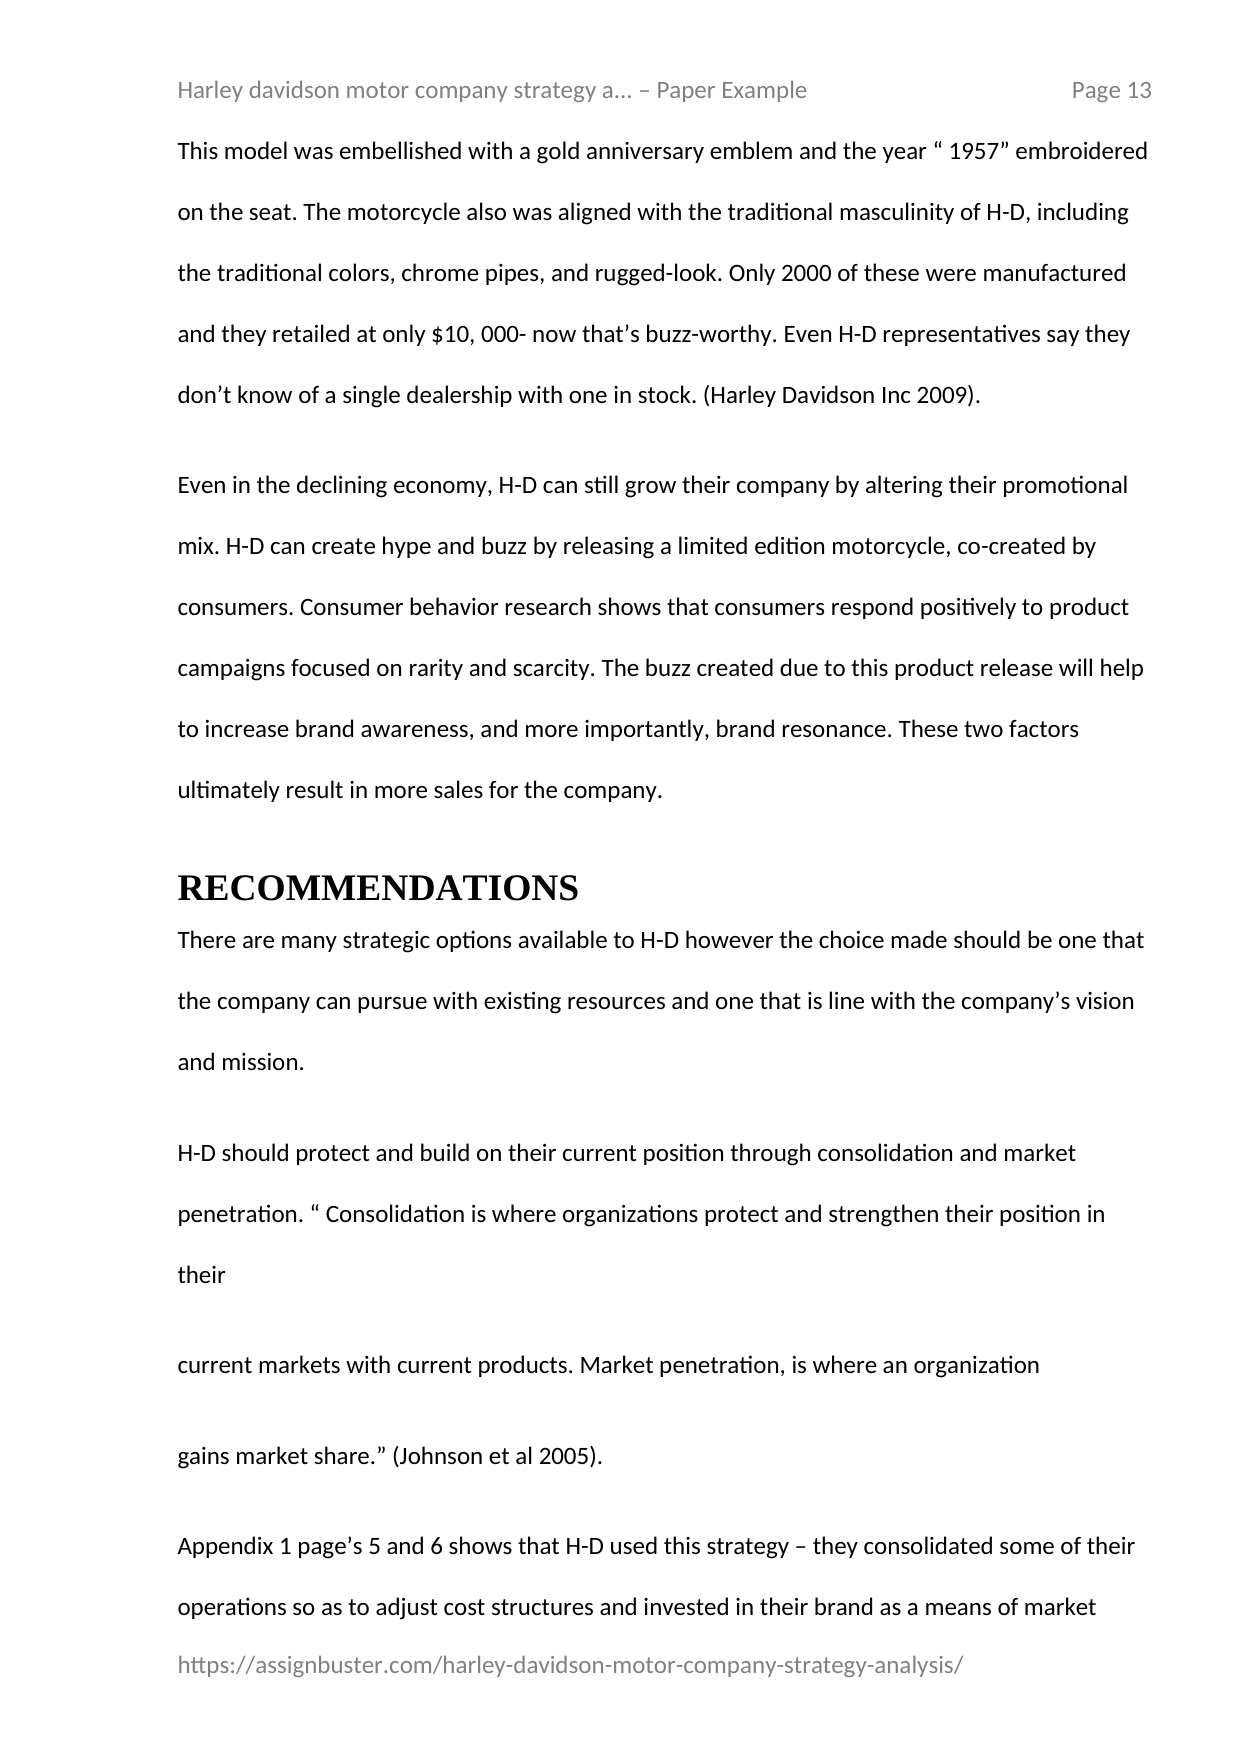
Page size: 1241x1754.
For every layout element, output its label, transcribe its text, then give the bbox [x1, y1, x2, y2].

text There are many strategic options available to H-D however the choice made should be one that the company can pursue with existing resources and one that is line with the company’s vision and mission. [177, 924, 1152, 1077]
text This model was embellished with a gold anniversary emblem and the year “ 1957” embroidered on the seat. The motorcycle also was aligned with the traditional masculinity of H-D, including the traditional colors, chrome pipes, and rugged-look. Only 2000 of these were manufactured and they retailed at only $10, 000- now that’s buzz-worthy. Even H-D representatives say they don’t know of a single dealership with one in stock. (Harley Davidson Inc 2009). [177, 135, 1152, 409]
text current markets with current products. Market penetration, is where an organization [177, 1349, 1152, 1380]
text gains market share.” (Johnson et al 2005). [177, 1440, 1152, 1471]
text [177, 1531, 1152, 1622]
subtitle RECOMMENDATIONS [177, 865, 1152, 908]
text H-D should protect and build on their current position through consolidation and market penetration. “ Consolidation is where organizations protect and strengthen their position in their [177, 1137, 1152, 1289]
text Even in the declining economy, H-D can still grow their company by altering their promotional mix. H-D can create hype and buzz by releasing a limited edition motorcycle, co-created by consumers. Consumer behavior research shows that consumers respond positively to product campaigns focused on rarity and scarcity. The buzz created due to this product release will help to increase brand awareness, and more importantly, brand resonance. These two factors ultimately result in more sales for the company. [177, 469, 1152, 805]
